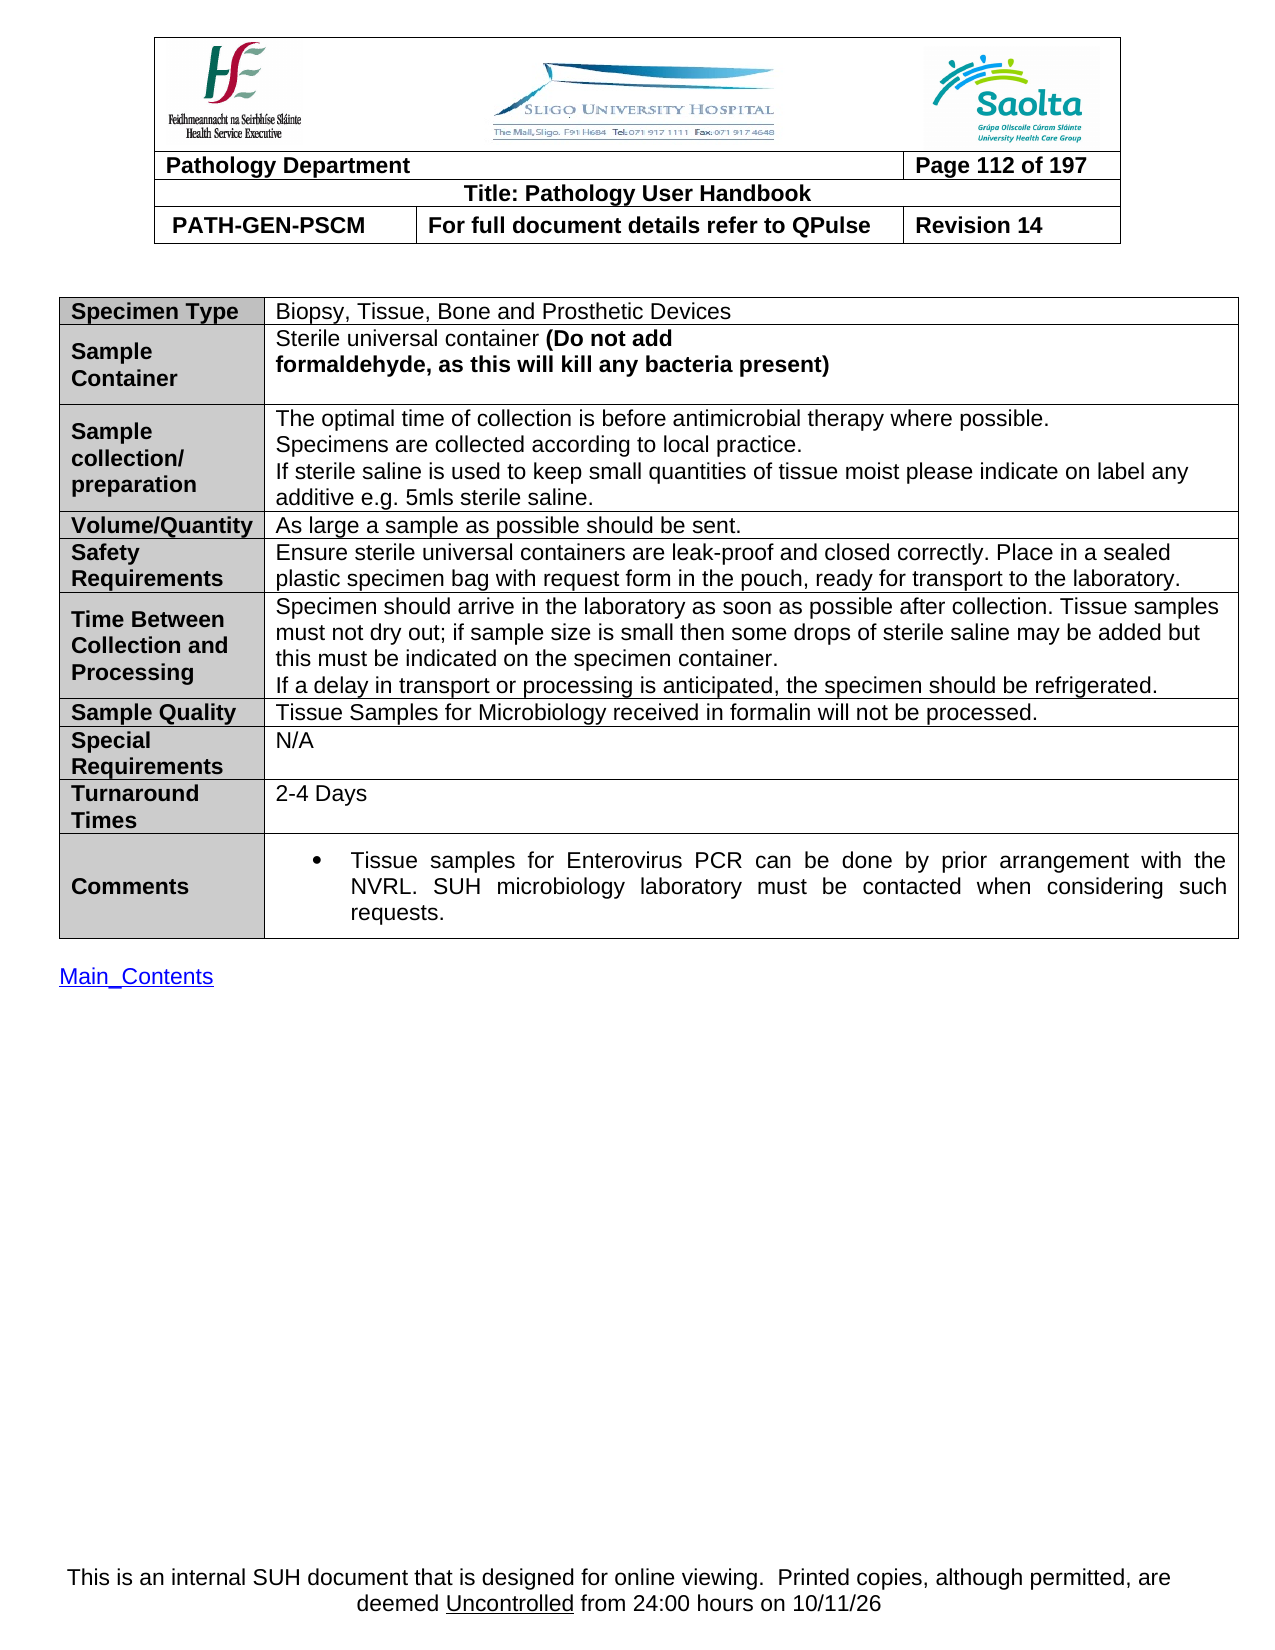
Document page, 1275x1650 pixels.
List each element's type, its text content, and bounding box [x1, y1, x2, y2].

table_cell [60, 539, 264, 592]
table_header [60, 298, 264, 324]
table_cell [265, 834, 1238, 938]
picture [475, 49, 790, 145]
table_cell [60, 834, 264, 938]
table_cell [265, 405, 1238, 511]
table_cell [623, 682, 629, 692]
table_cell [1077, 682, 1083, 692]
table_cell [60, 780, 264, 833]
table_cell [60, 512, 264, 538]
picture [923, 46, 1101, 151]
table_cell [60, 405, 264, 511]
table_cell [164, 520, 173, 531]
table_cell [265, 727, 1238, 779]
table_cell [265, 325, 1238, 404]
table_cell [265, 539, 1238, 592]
text Main_Contents [59, 963, 1216, 989]
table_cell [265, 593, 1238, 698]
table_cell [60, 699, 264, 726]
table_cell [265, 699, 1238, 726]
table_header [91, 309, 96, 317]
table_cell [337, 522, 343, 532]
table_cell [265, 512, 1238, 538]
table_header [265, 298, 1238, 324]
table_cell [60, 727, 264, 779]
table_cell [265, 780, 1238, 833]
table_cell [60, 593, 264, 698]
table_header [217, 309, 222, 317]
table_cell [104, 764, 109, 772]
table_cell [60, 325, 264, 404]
